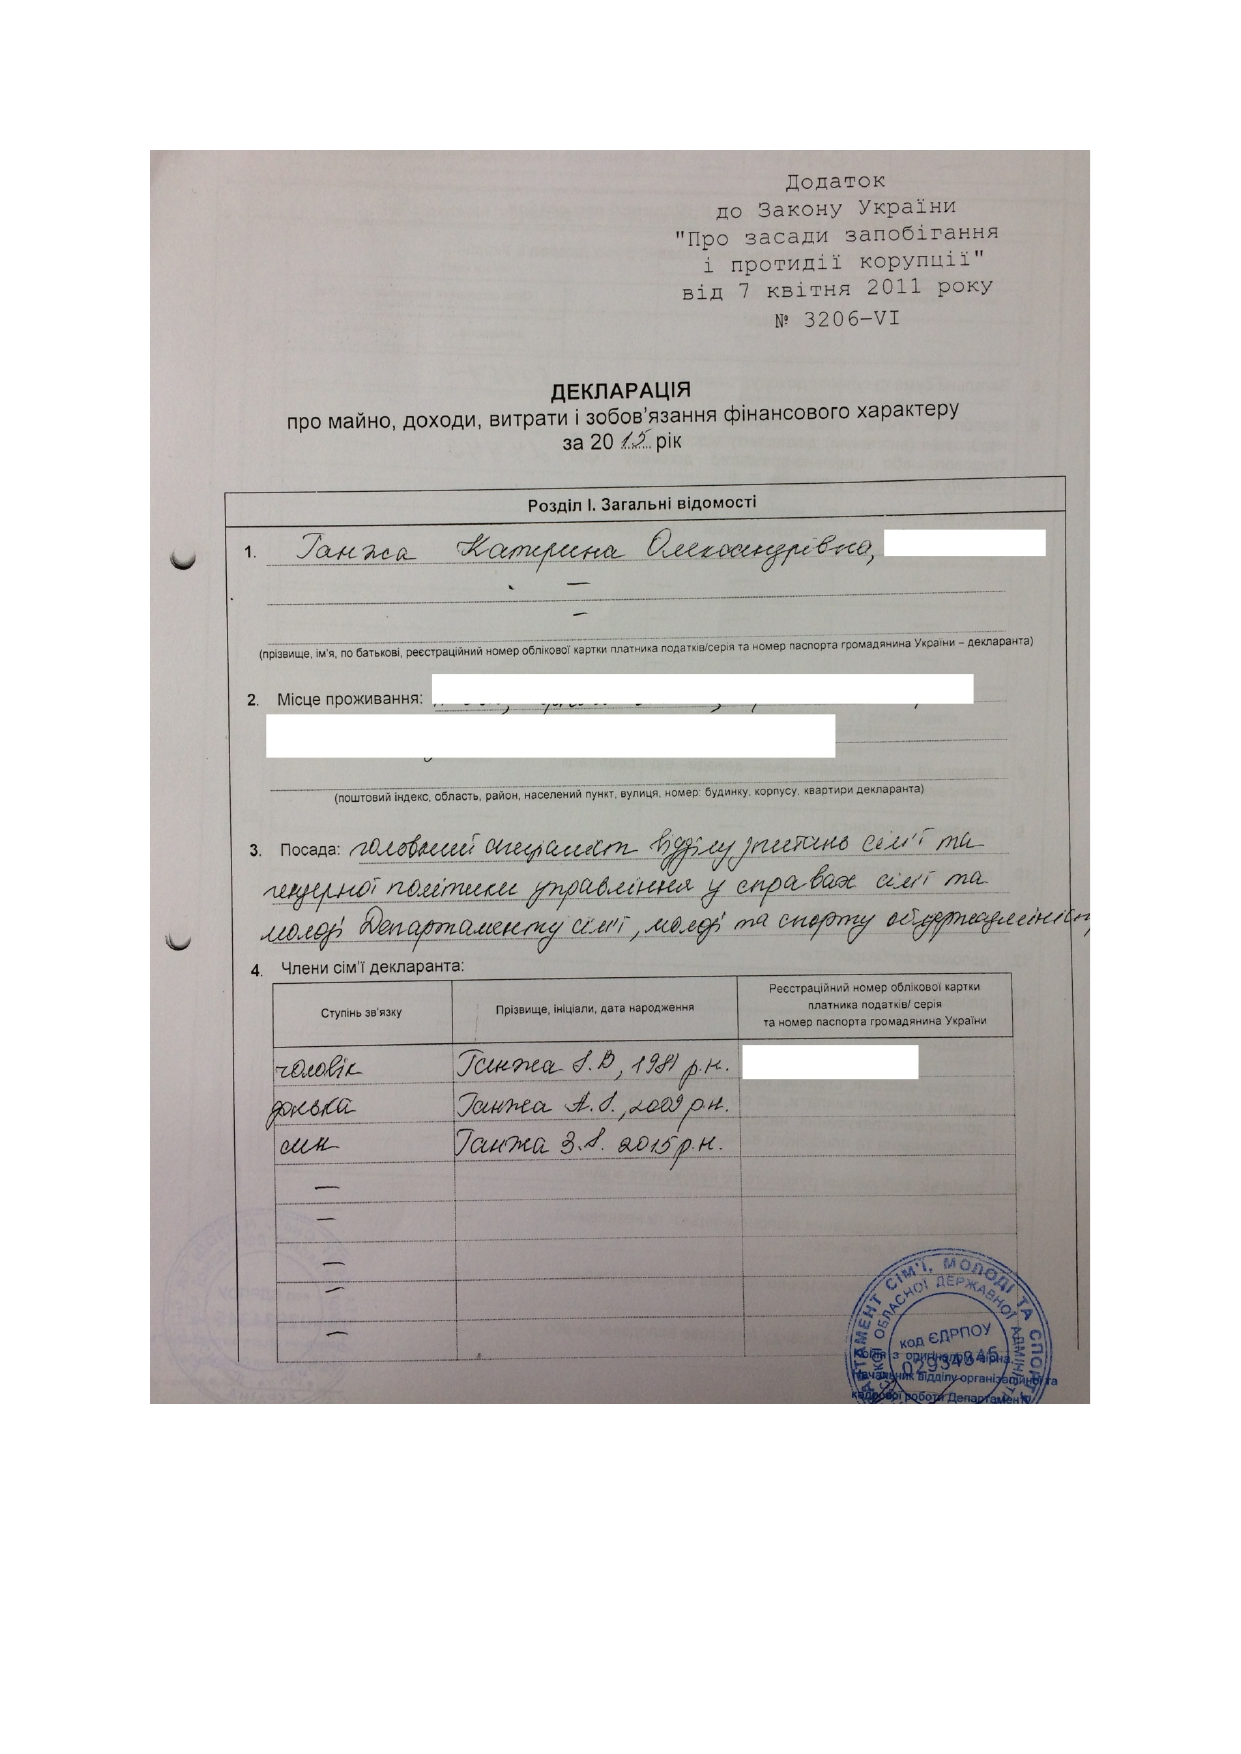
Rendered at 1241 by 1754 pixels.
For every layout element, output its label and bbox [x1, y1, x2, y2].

picture [150, 150, 1091, 1404]
